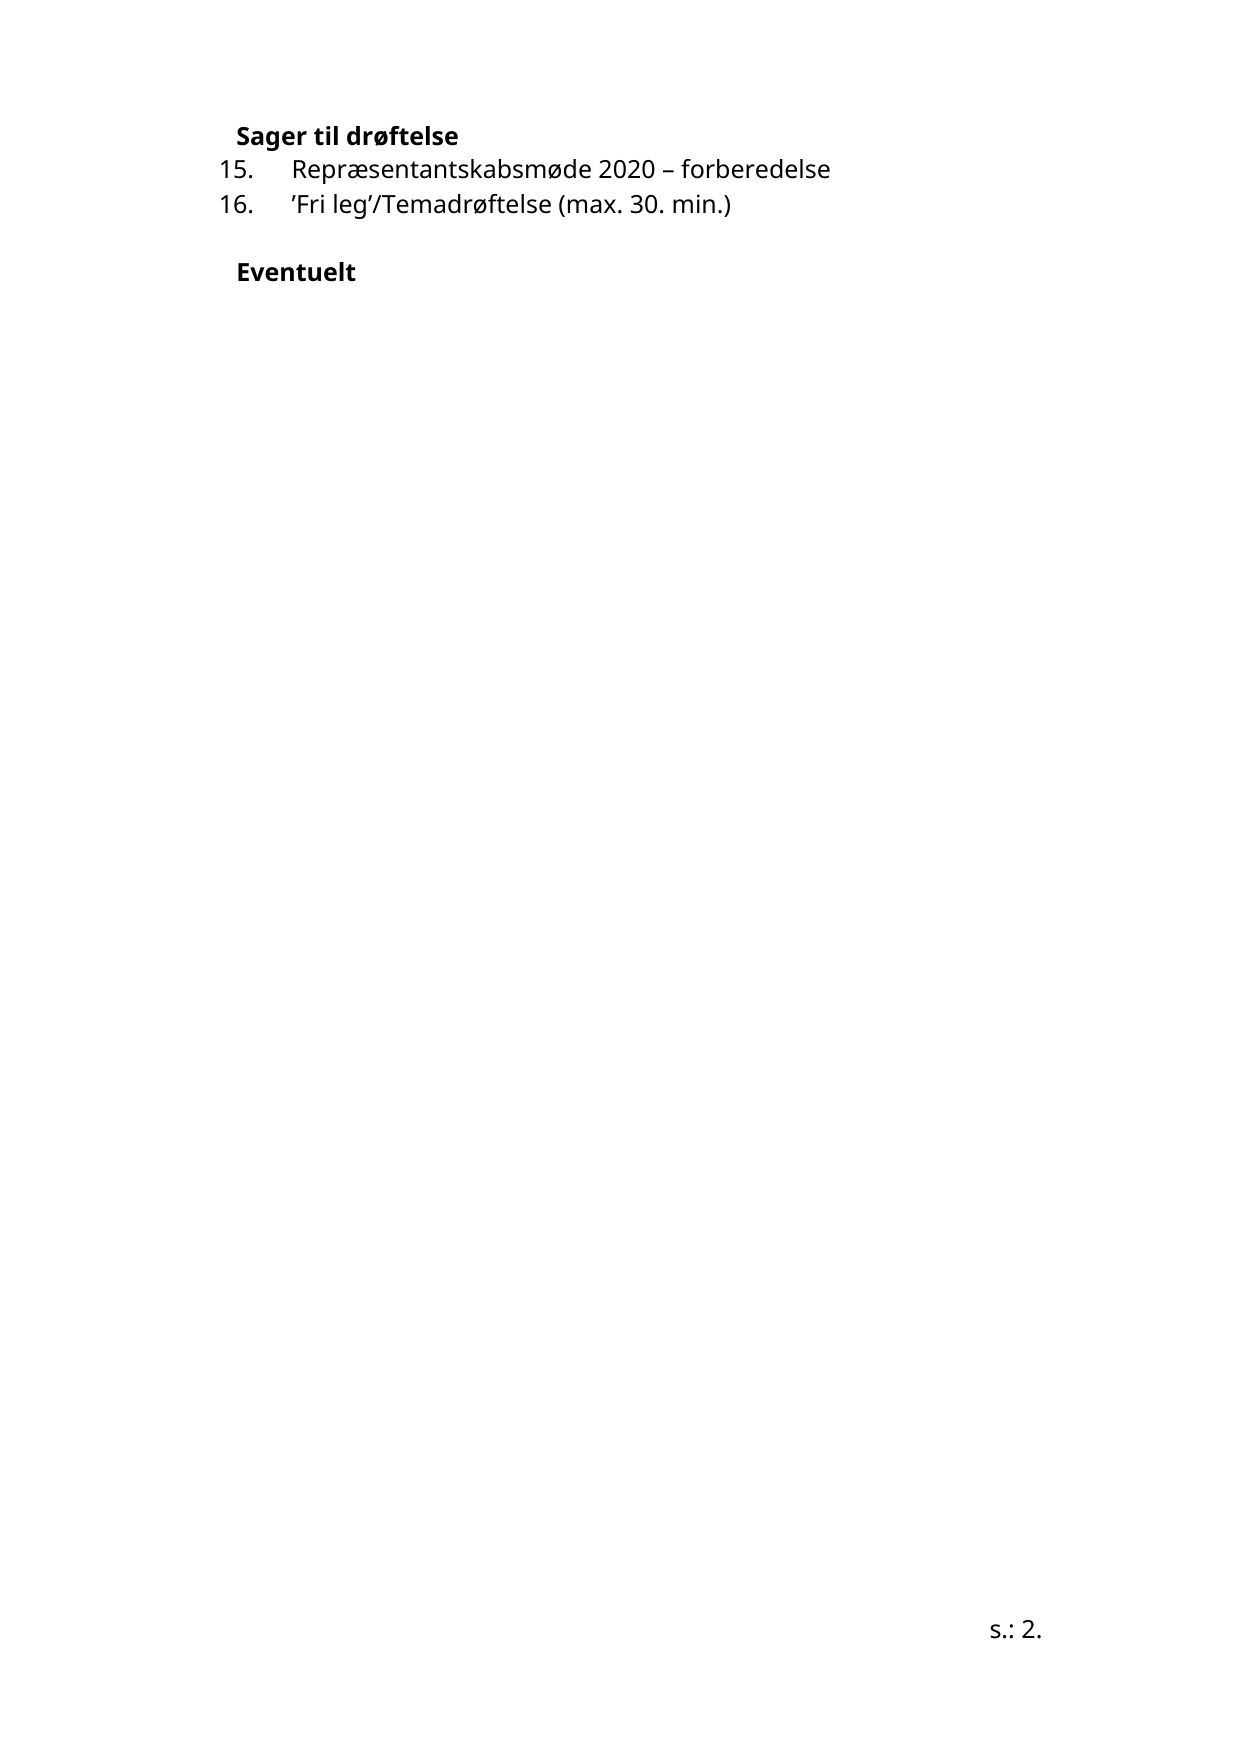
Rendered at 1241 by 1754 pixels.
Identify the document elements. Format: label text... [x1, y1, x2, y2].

subtitle Sager til drøftelse [236, 118, 1122, 152]
list ’Fri leg’/Temadrøftelse (max. 30. min.) [254, 186, 1122, 220]
subtitle Eventuelt [236, 254, 1122, 322]
list Repræsentantskabsmøde 2020 – forberedelse [254, 152, 1122, 186]
